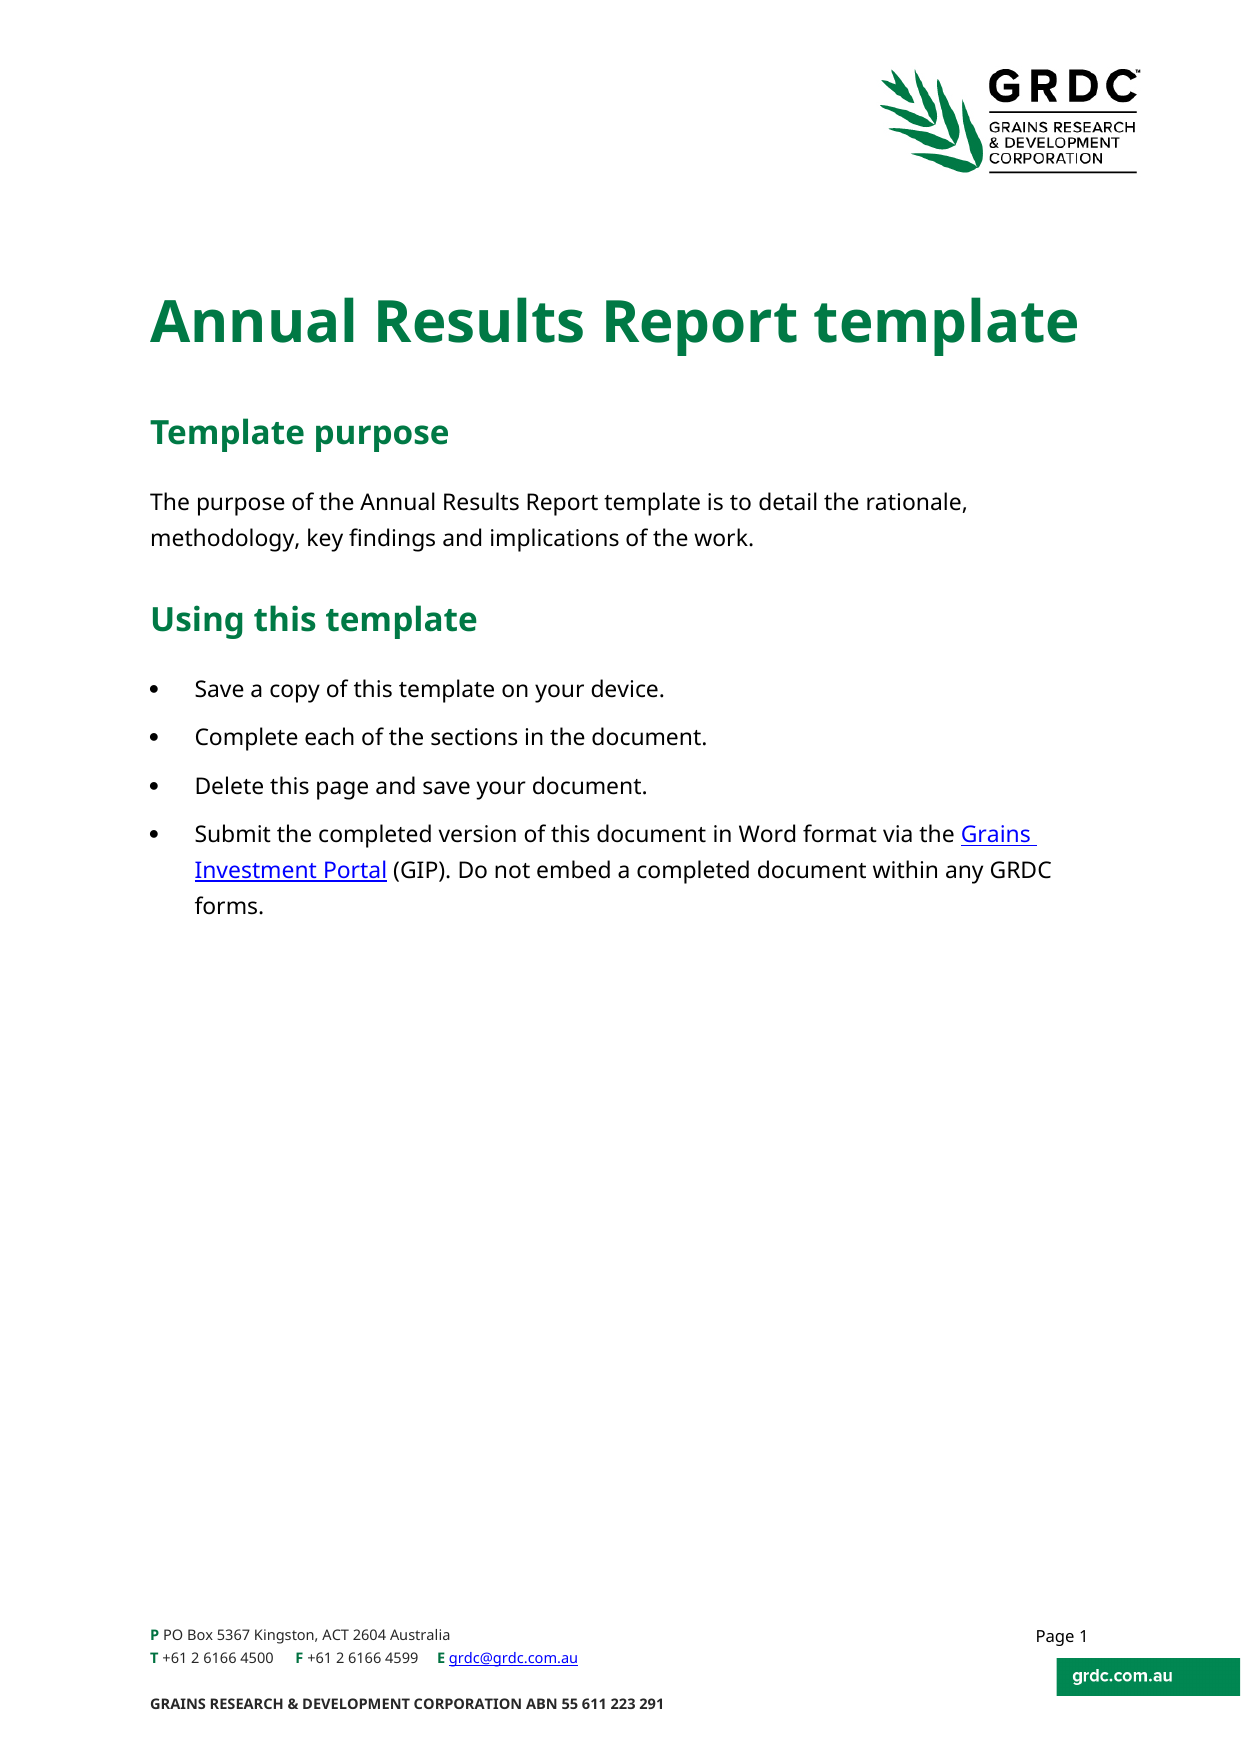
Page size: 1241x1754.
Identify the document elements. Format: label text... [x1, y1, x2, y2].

subtitle Template purpose [150, 409, 1090, 454]
subtitle Annual Results Report template [150, 280, 1090, 360]
subtitle Using this template [150, 596, 1090, 641]
text The purpose of the Annual Results Report template is to detail the rationale, methodology, key findings and implications of the work. [150, 486, 1090, 553]
list Complete each of the sections in the document. [150, 721, 1090, 752]
list Save a copy of this template on your device. [150, 673, 1090, 704]
list Delete this page and save your document. [150, 770, 1090, 801]
list Submit the completed version of this document in Word format via the Grains Investment Portal (GIP). Do not embed a completed document within any GRDC forms. [150, 818, 1090, 921]
picture [848, 38, 1171, 204]
picture [1056, 1658, 1241, 1696]
